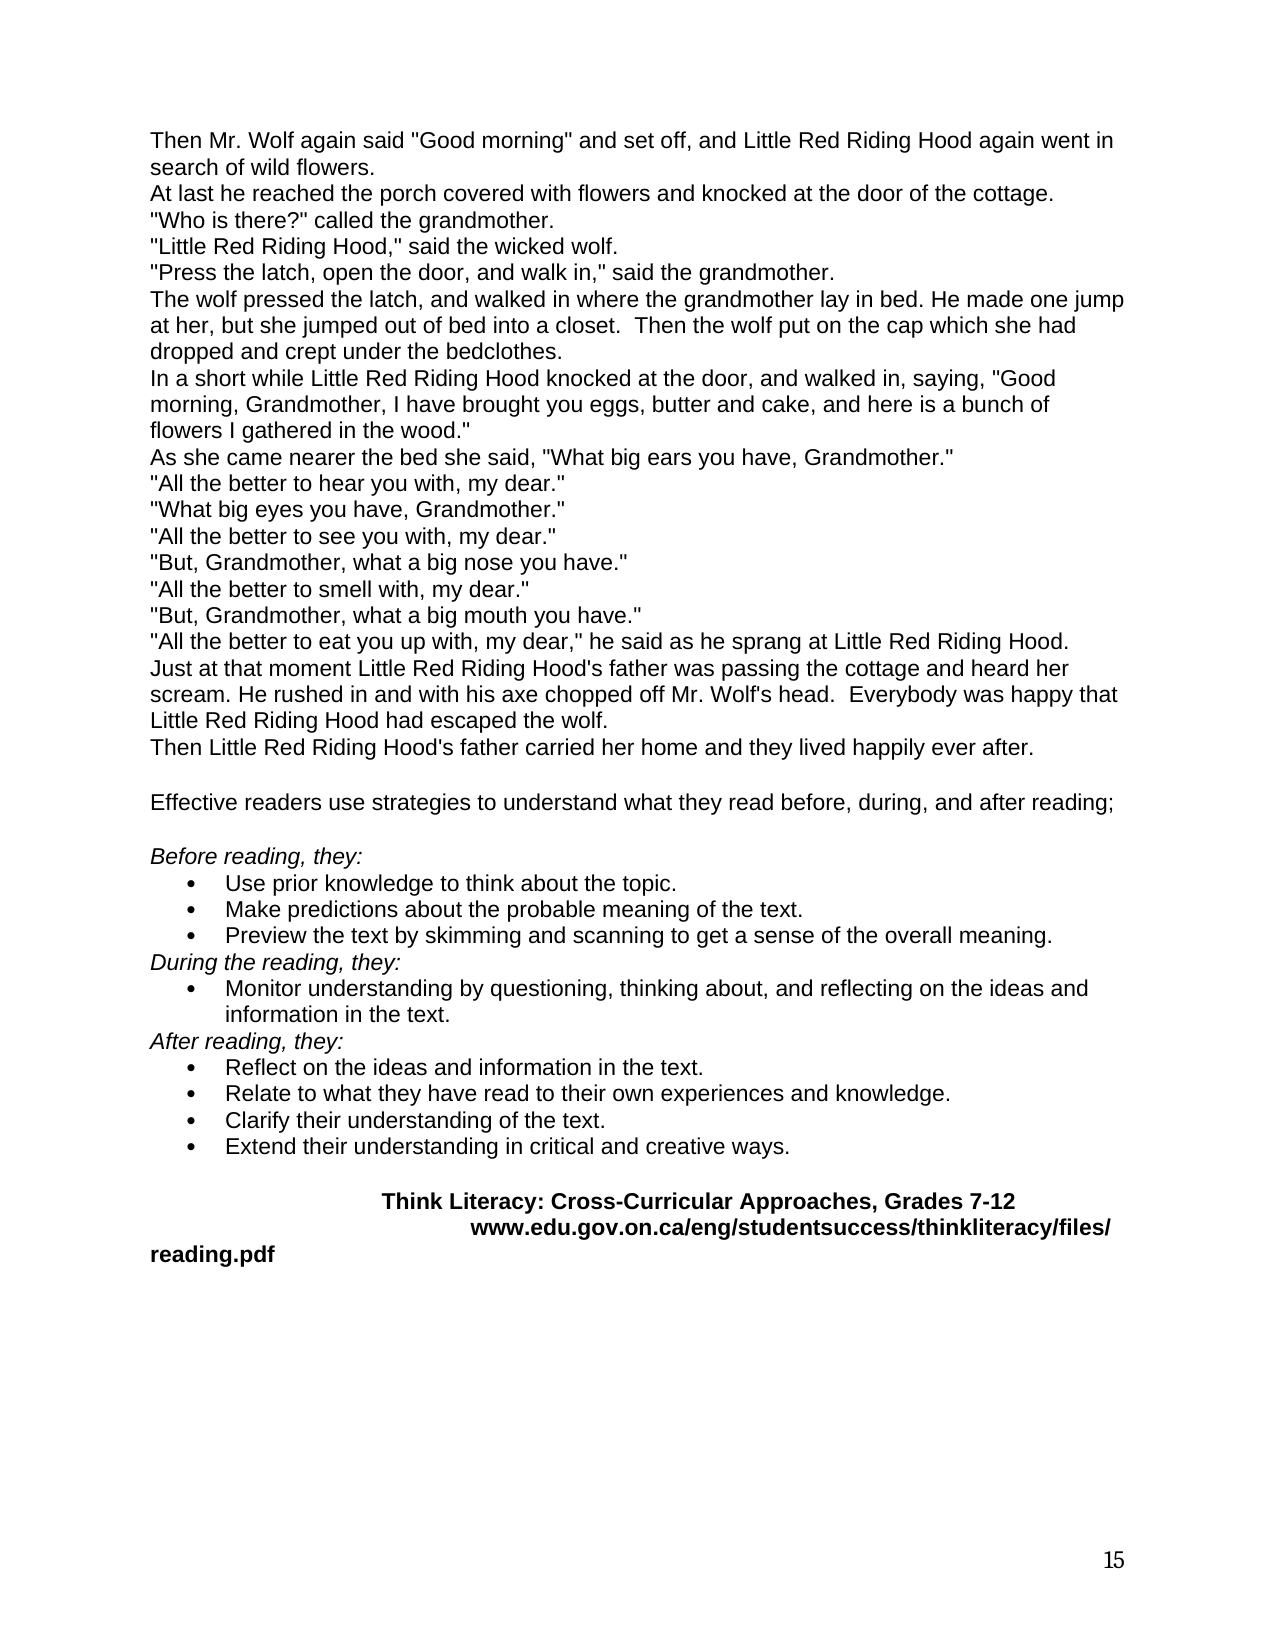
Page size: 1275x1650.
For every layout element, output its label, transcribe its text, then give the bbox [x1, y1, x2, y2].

list Monitor understanding by questioning, thinking about, and reflecting on the ideas and information in the text. [187, 975, 1125, 1028]
text At last he reached the porch covered with flowers and knocked at the door of the cottage. [150, 180, 1125, 207]
text Then Mr. Wolf again said "Good morning" and set off, and Little Red Riding Hood again went in search of wild flowers. [150, 127, 1125, 180]
text Then Little Red Riding Hood's father carried her home and they lived happily ever after. [150, 734, 1125, 760]
list Clarify their understanding of the text. [187, 1107, 1125, 1133]
list Relate to what they have read to their own experiences and knowledge. [187, 1080, 1125, 1107]
text "What big eyes you have, Grandmother." [150, 496, 1125, 523]
text Before reading, they: [150, 843, 1125, 869]
text "All the better to see you with, my dear." [150, 523, 1125, 549]
text "Little Red Riding Hood," said the wicked wolf. [150, 233, 1125, 259]
text "All the better to hear you with, my dear." [150, 470, 1125, 496]
text In a short while Little Red Riding Hood knocked at the door, and walked in, saying, "Good morning, Grandmother, I have brought you eggs, butter and cake, and here is a bunch of flowers I gathered in the wood." [150, 365, 1125, 444]
text "Press the latch, open the door, and walk in," said the grandmother. [150, 259, 1125, 286]
list Extend their understanding in critical and creative ways. [187, 1133, 1125, 1159]
text Effective readers use strategies to understand what they read before, during, and after reading; [150, 788, 1125, 815]
text Just at that moment Little Red Riding Hood's father was passing the cottage and heard her scream. He rushed in and with his axe chopped off Mr. Wolf's head. Everybody was happy that Little Red Riding Hood had escaped the wolf. [150, 654, 1125, 734]
list Make predictions about the probable meaning of the text. [187, 896, 1125, 922]
text "But, Grandmother, what a big mouth you have." [150, 602, 1125, 628]
text After reading, they: [150, 1028, 1125, 1054]
text During the reading, they: [150, 949, 1125, 975]
text "Who is there?" called the grandmother. [150, 207, 1125, 233]
list Reflect on the ideas and information in the text. [187, 1054, 1125, 1080]
list Use prior knowledge to think about the topic. [187, 869, 1125, 896]
text "But, Grandmother, what a big nose you have." [150, 549, 1125, 576]
text Think Literacy: Cross-Curricular Approaches, Grades 7-12 www.edu.gov.on.ca/eng/studentsuccess/thinkliteracy/files/reading.pdf [150, 1188, 1125, 1267]
text As she came nearer the bed she said, "What big ears you have, Grandmother." [150, 444, 1125, 470]
list Preview the text by skimming and scanning to get a sense of the overall meaning. [187, 922, 1125, 949]
text The wolf pressed the latch, and walked in where the grandmother lay in bed. He made one jump at her, but she jumped out of bed into a closet. Then the wolf put on the cap which she had dropped and crept under the bedclothes. [150, 286, 1125, 365]
text "All the better to smell with, my dear." [150, 576, 1125, 602]
text "All the better to eat you up with, my dear," he said as he sprang at Little Red Riding Hood. [150, 628, 1125, 654]
